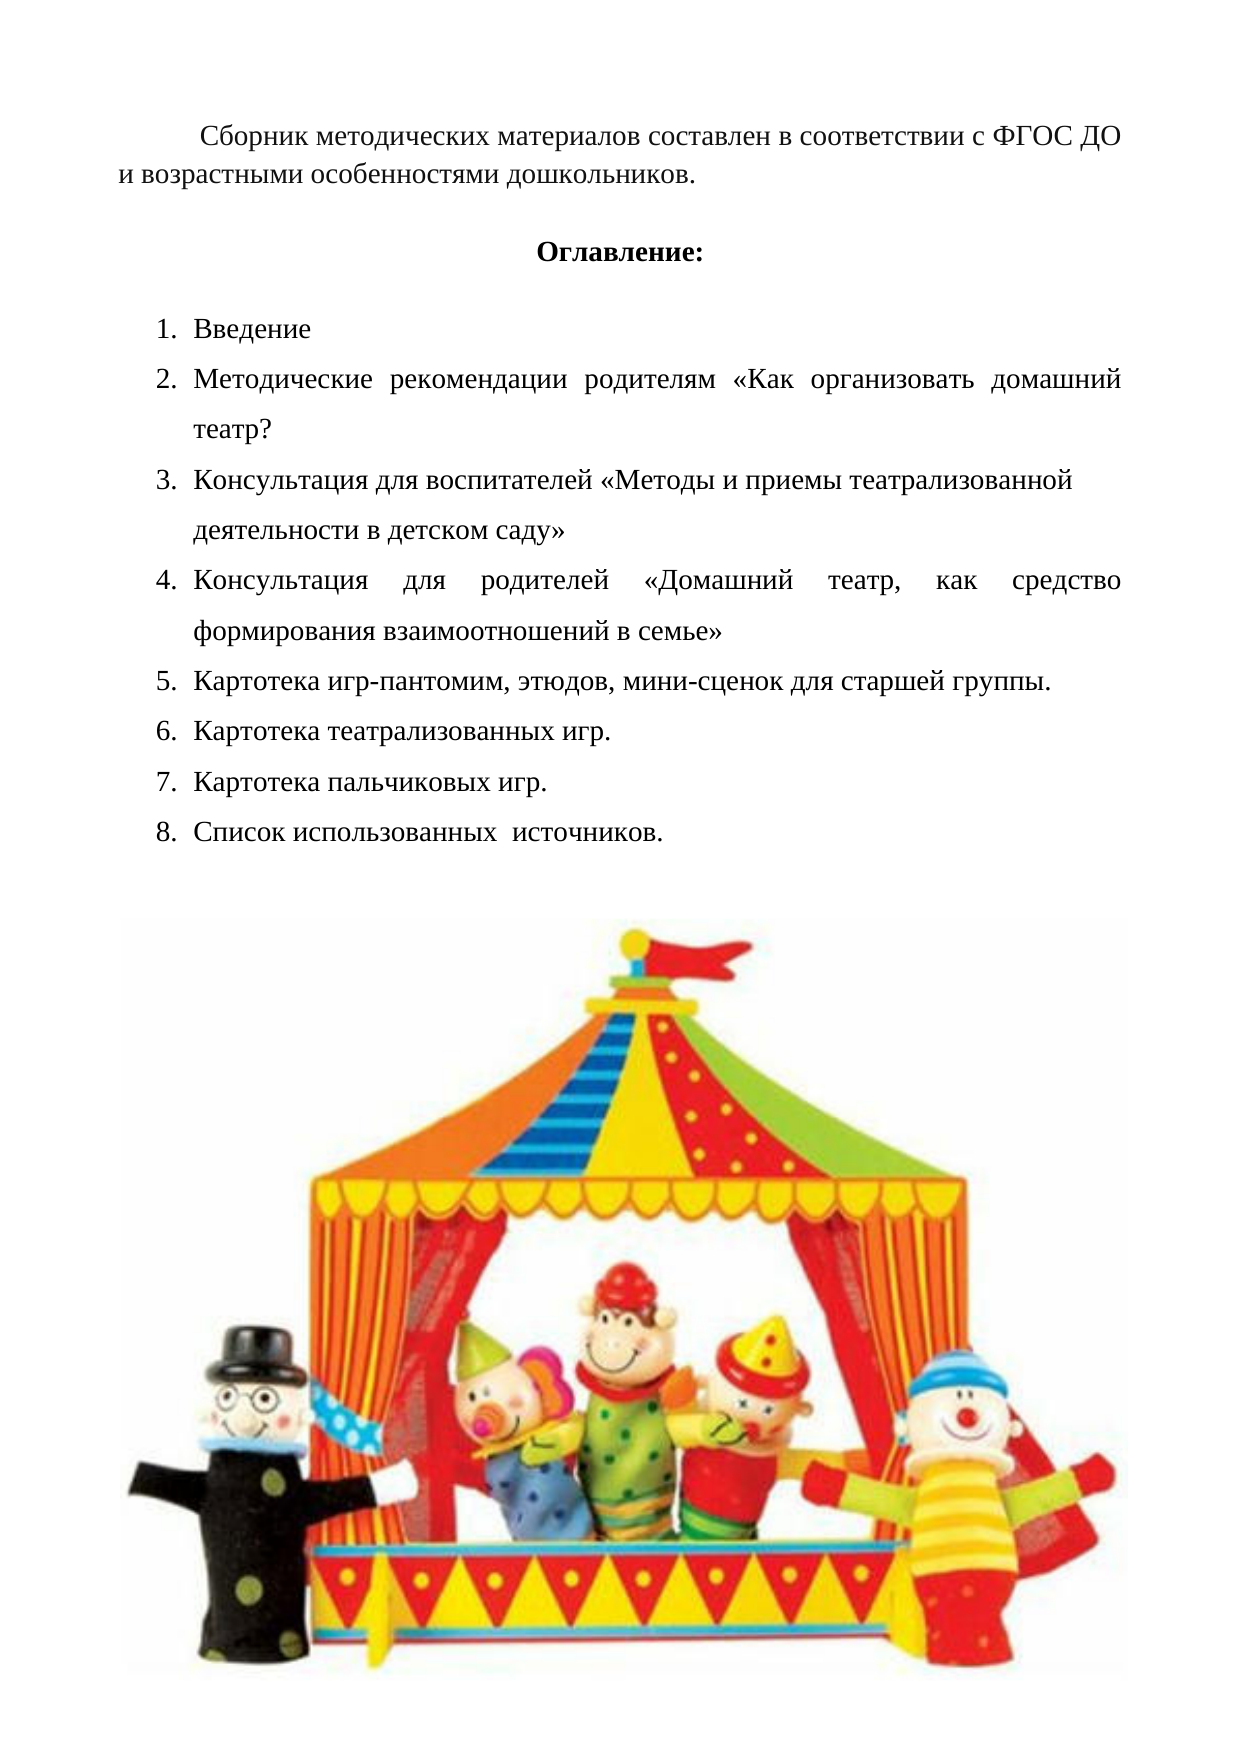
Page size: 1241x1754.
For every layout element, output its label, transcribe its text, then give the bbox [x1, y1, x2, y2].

list Картотека игр-пантомим, этюдов, мини-сценок для старшей группы. [156, 663, 1122, 697]
list Консультация для воспитателей «Методы и приемы театрализованной [156, 462, 1122, 495]
list Картотека театрализованных игр. [156, 713, 1122, 747]
list Консультация для родителей «Домашний театр, как средство формирования взаимоотношений в семье» [156, 562, 1122, 646]
text Сборник методических материалов составлен в соответствии с ФГОС ДО и возрастными особенностями дошкольников. [118, 118, 1122, 190]
text Оглавление: [118, 234, 1122, 267]
list Список использованных источников. [156, 814, 1122, 847]
list Методические рекомендации родителям «Как организовать домашний театр? [156, 361, 1122, 445]
list Картотека пальчиковых игр. [156, 764, 1122, 797]
list деятельности в детском саду» [193, 512, 1122, 546]
picture [118, 903, 1132, 1689]
list Введение [156, 311, 1122, 344]
